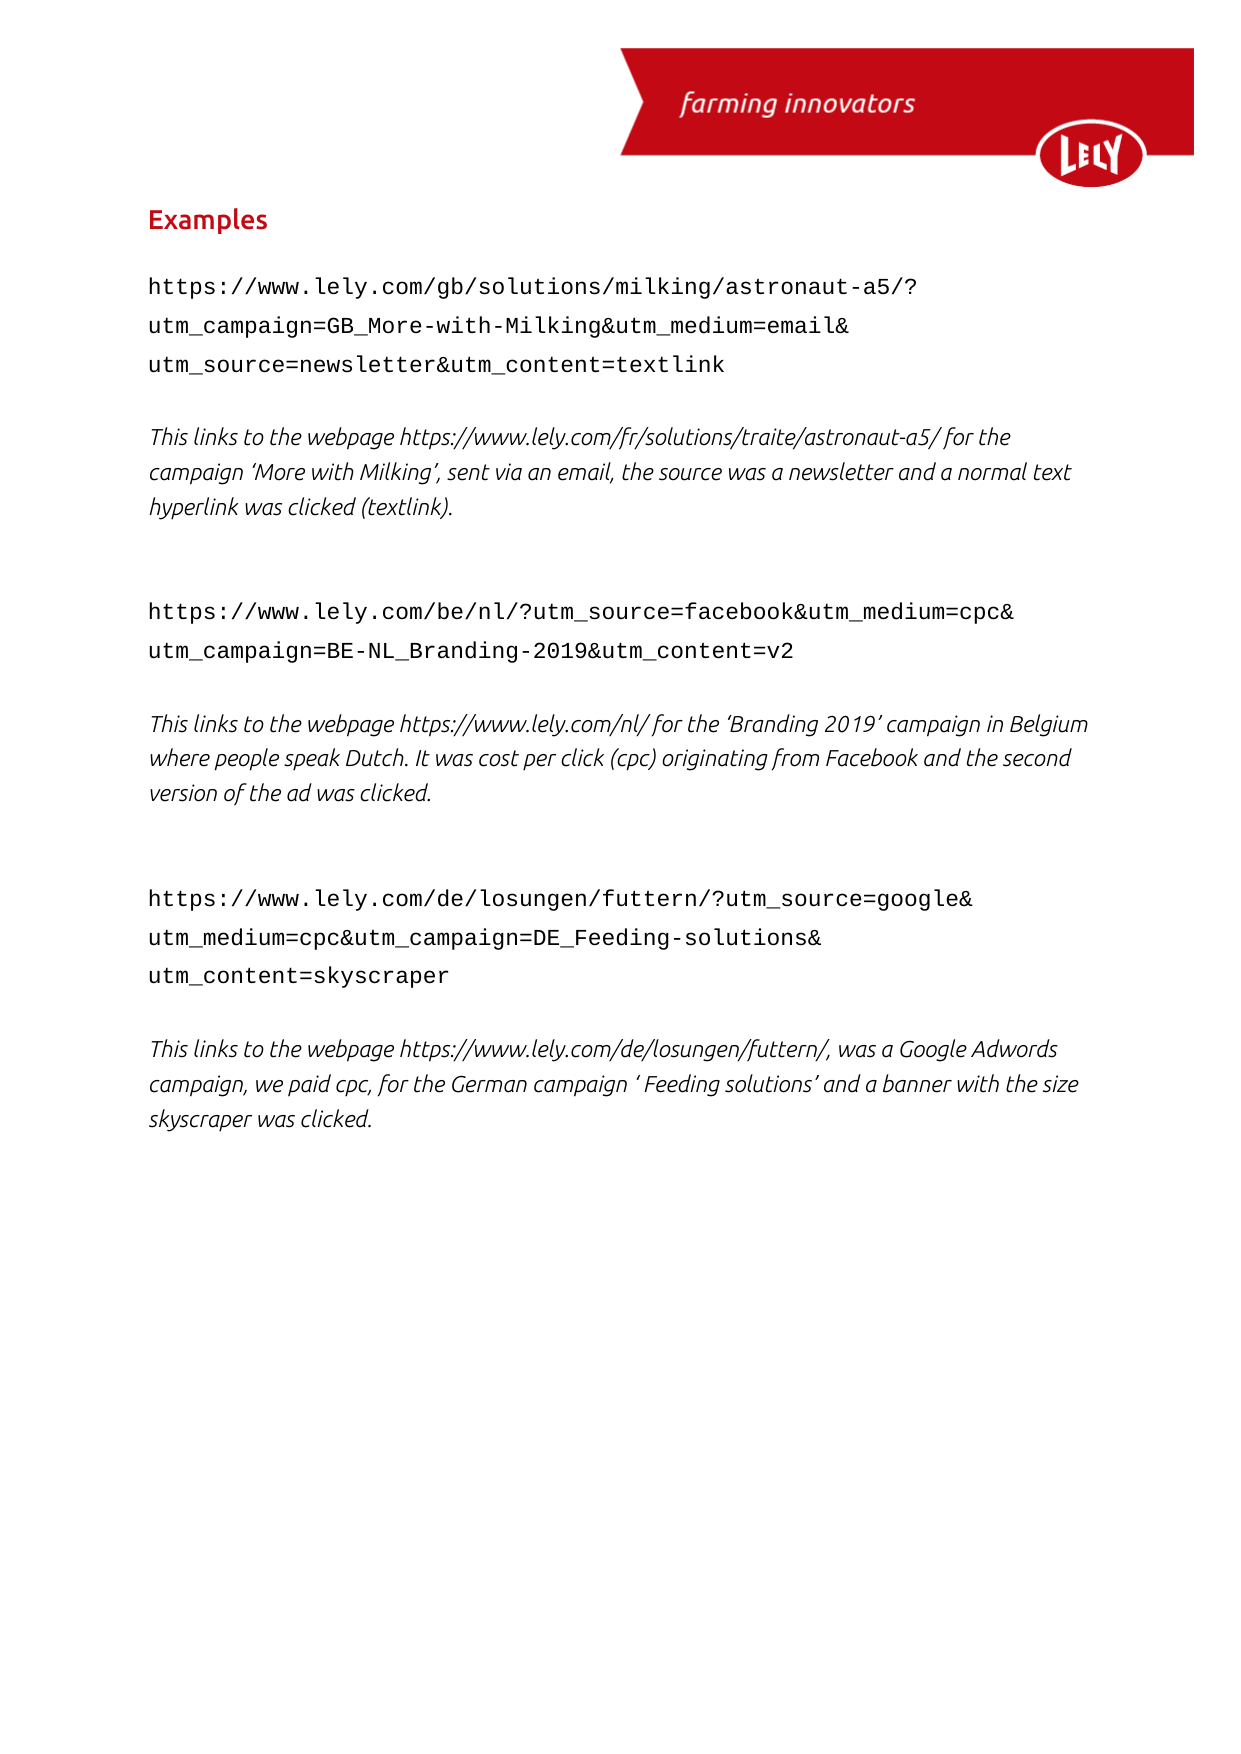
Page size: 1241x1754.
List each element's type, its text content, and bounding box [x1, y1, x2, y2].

text https://www.lely.com/de/losungen/futtern/?utm_source=google& utm_medium=cpc&utm_campaign=DE_Feeding-solutions& utm_content=skyscraper [148, 887, 1092, 991]
text https://www.lely.com/be/nl/?utm_source=facebook&utm_medium=cpc& utm_campaign=BE-NL_Branding-2019&utm_content=v2 [148, 601, 1092, 665]
text This links to the webpage https://www.lely.com/fr/solutions/traite/astronaut-a5/ for the campaign ‘More with Milking’, sent via an email, the source was a newsletter and a normal text hyperlink was clicked (textlink). [148, 427, 1092, 519]
subtitle Examples [148, 207, 1092, 234]
picture [0, 1, 1241, 191]
text This links to the webpage https://www.lely.com/nl/ for the ‘Branding 2019’ campaign in Belgium where people speak Dutch. It was cost per click (cpc) originating from Facebook and the second version of the ad was clicked. [148, 713, 1092, 806]
text This links to the webpage https://www.lely.com/de/losungen/futtern/, was a Google Adwords campaign, we paid cpc, for the German campaign ‘ Feeding solutions’ and a banner with the size skyscraper was clicked. [148, 1038, 1092, 1131]
text https://www.lely.com/gb/solutions/milking/astronaut-a5/?utm_campaign=GB_More-with-Milking&utm_medium=email& utm_source=newsletter&utm_content=textlink [148, 275, 1092, 379]
